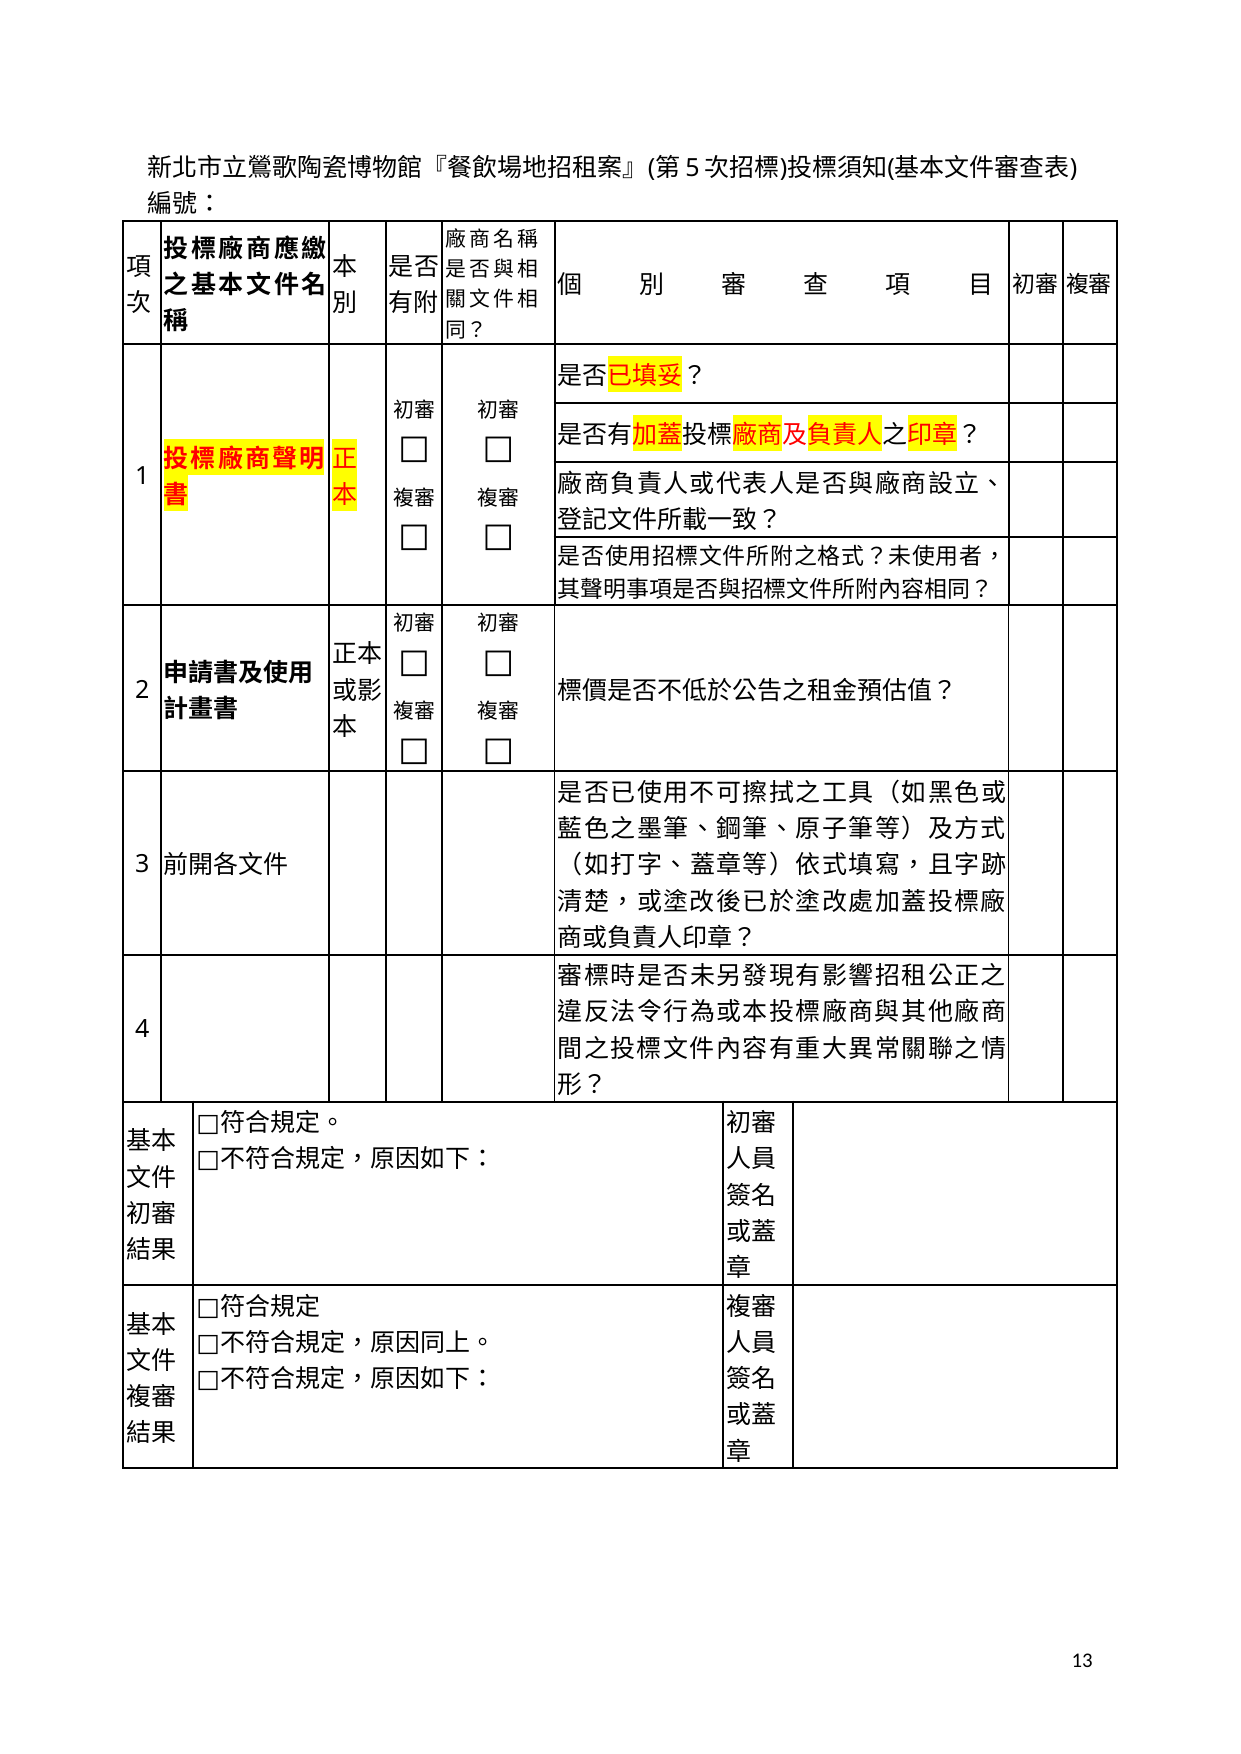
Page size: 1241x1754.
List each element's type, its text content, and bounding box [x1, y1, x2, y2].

table_cell [387, 956, 441, 1101]
table_cell 初審人員簽名或蓋章 [724, 1103, 792, 1284]
table_cell 是否已使用不可擦拭之工具（如黑色或藍色之墨筆、鋼筆、原子筆等）及方式（如打字、蓋章等）依式填寫，且字跡清楚，或塗改後已於塗改處加蓋投標廠商或負責人印章？ [555, 772, 1008, 953]
table_header 是否有附 [387, 222, 441, 343]
table_cell [443, 956, 554, 1101]
table_cell 4 [124, 956, 160, 1101]
table_header 廠商名稱是否與相關文件相同？ [443, 222, 554, 343]
table_cell 初審 □ 複審 □ [387, 345, 441, 604]
table_cell 審標時是否未另發現有影響招租公正之違反法令行為或本投標廠商與其他廠商間之投標文件內容有重大異常關聯之情形？ [555, 956, 1008, 1101]
table_cell [1010, 538, 1062, 604]
table_header 項次 [124, 222, 160, 343]
table_cell [1009, 772, 1062, 953]
table_cell [1010, 404, 1062, 461]
table_cell [794, 1103, 1116, 1284]
table_cell 申請書及使用計畫書 [162, 606, 328, 770]
table_cell 初審 □ 複審 □ [387, 606, 441, 770]
table_cell □符合規定 □不符合規定，原因同上。 □不符合規定，原因如下： [194, 1286, 722, 1467]
table_cell 3 [124, 772, 160, 953]
table_cell 初審 □ 複審 □ [443, 345, 554, 604]
table_cell [1064, 538, 1116, 604]
table_cell [1064, 772, 1116, 953]
table_header 本別 [330, 222, 385, 343]
table_header 投標廠商應繳之基本文件名稱 [162, 222, 328, 343]
table_header 複審 [1064, 222, 1116, 343]
table_cell [1009, 956, 1062, 1101]
table_cell 投標廠商聲明書 [162, 345, 328, 604]
table_cell 前開各文件 [162, 772, 328, 953]
table_cell [1064, 463, 1116, 536]
table_cell [443, 772, 554, 953]
table_cell [1064, 404, 1116, 461]
table_cell [1064, 956, 1116, 1101]
table_cell [387, 772, 441, 953]
table_cell 初審 □ 複審 □ [443, 606, 554, 770]
table_cell 正本 [330, 345, 385, 604]
table_cell [1009, 606, 1062, 770]
table_cell [162, 956, 328, 1101]
table_header 個別審查項目 [556, 222, 1008, 343]
table_cell 標價是否不低於公告之租金預估值？ [555, 606, 1008, 770]
table_cell [794, 1286, 1116, 1467]
table_cell [1064, 345, 1116, 402]
table_cell 2 [124, 606, 160, 770]
table_header 初審 [1010, 222, 1062, 343]
table_cell 基本文件複審結果 [124, 1286, 192, 1467]
table_cell 是否使用招標文件所附之格式？未使用者，其聲明事項是否與招標文件所附內容相同？ [556, 538, 1008, 604]
table_cell □符合規定。 □不符合規定，原因如下： [194, 1103, 722, 1284]
table_cell [1064, 606, 1116, 770]
table_cell [1010, 345, 1062, 402]
table_cell 複審人員簽名或蓋章 [724, 1286, 792, 1467]
table_cell 正本或影本 [330, 606, 385, 770]
table_cell 1 [124, 345, 160, 604]
text 新北市立鶯歌陶瓷博物館『餐飲場地招租案』(第5次招標)投標須知(基本文件審查表) 編號： [148, 148, 1079, 220]
table_cell 廠商負責人或代表人是否與廠商設立、登記文件所載一致？ [556, 463, 1008, 536]
table_cell [1010, 463, 1062, 536]
table_cell [330, 956, 385, 1101]
table_cell 是否有加蓋投標廠商及負責人之印章？ [556, 404, 1008, 461]
table_cell 是否已填妥？ [556, 345, 1008, 402]
table_cell 基本文件初審結果 [124, 1103, 192, 1284]
table_cell [330, 772, 385, 953]
